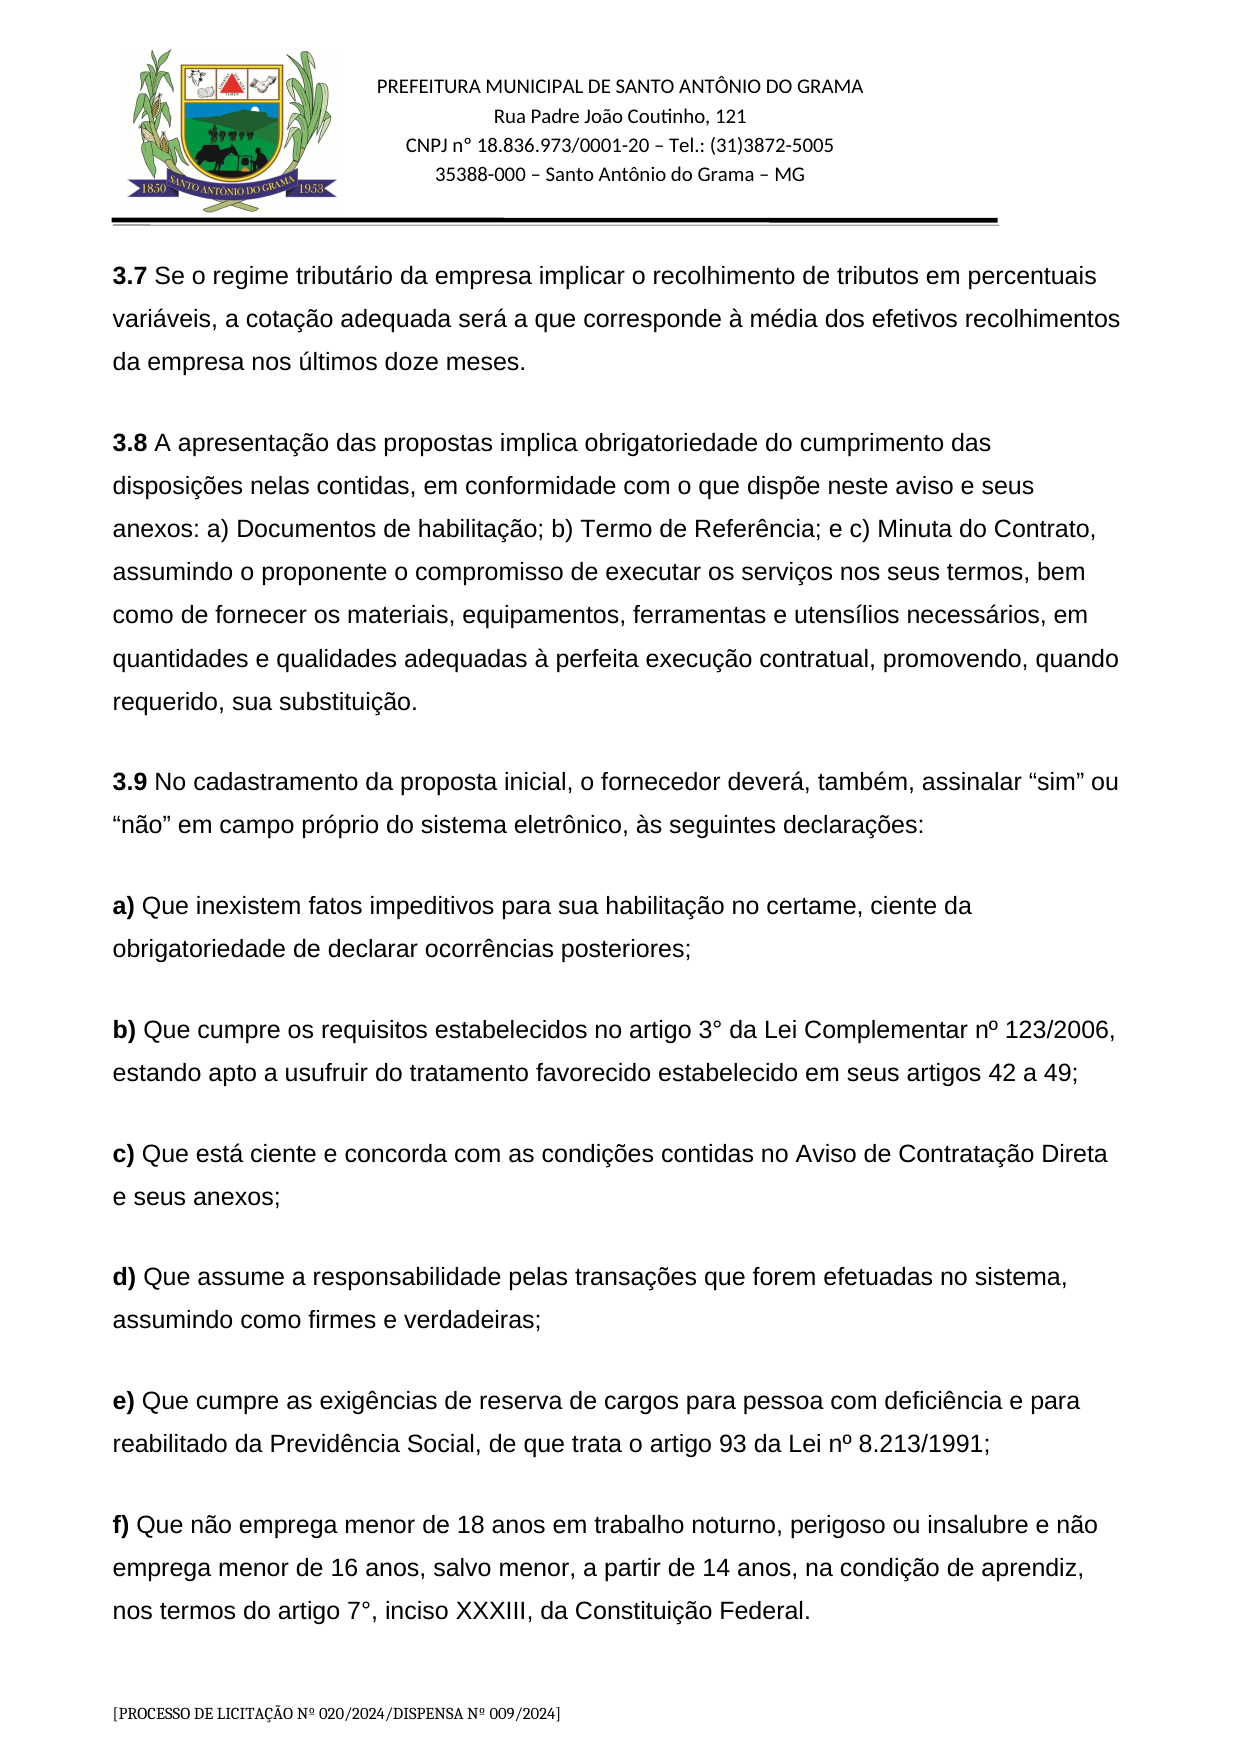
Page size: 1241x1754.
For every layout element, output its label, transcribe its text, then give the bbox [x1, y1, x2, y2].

text c) Que está ciente e concorda com as condições contidas no Aviso de Contratação Direta e seus anexos; [112, 1138, 1128, 1210]
text 3.7 Se o regime tributário da empresa implicar o recolhimento de tributos em percentuais variáveis, a cotação adequada será a que corresponde à média dos efetivos recolhimentos da empresa nos últimos doze meses. [112, 261, 1128, 376]
picture [126, 48, 338, 213]
text d) Que assume a responsabilidade pelas transações que forem efetuadas no sistema, assumindo como firmes e verdadeiras; [112, 1262, 1128, 1334]
text e) Que cumpre as exigências de reserva de cargos para pessoa com deficiência e para reabilitado da Previdência Social, de que trata o artigo 93 da Lei nº 8.213/1991; [112, 1386, 1128, 1458]
text 3.9 No cadastramento da proposta inicial, o fornecedor deverá, também, assinalar “sim” ou “não” em campo próprio do sistema eletrônico, às seguintes declarações: [112, 767, 1128, 839]
text f) Que não emprega menor de 18 anos em trabalho noturno, perigoso ou insalubre e não emprega menor de 16 anos, salvo menor, a partir de 14 anos, na condição de aprendiz, nos termos do artigo 7°, inciso XXXIII, da Constituição Federal. [112, 1510, 1128, 1625]
text b) Que cumpre os requisitos estabelecidos no artigo 3° da Lei Complementar nº 123/2006, estando apto a usufruir do tratamento favorecido estabelecido em seus artigos 42 a 49; [112, 1015, 1128, 1087]
text a) Que inexistem fatos impeditivos para sua habilitação no certame, ciente da obrigatoriedade de declarar ocorrências posteriores; [112, 891, 1128, 963]
text 3.8 A apresentação das propostas implica obrigatoriedade do cumprimento das disposições nelas contidas, em conformidade com o que dispõe neste aviso e seus anexos: a) Documentos de habilitação; b) Termo de Referência; e c) Minuta do Contrato, assumindo o proponente o compromisso de executar os serviços nos seus termos, bem como de fornecer os materiais, equipamentos, ferramentas e utensílios necessários, em quantidades e qualidades adequadas à perfeita execução contratual, promovendo, quando requerido, sua substituição. [112, 428, 1128, 715]
